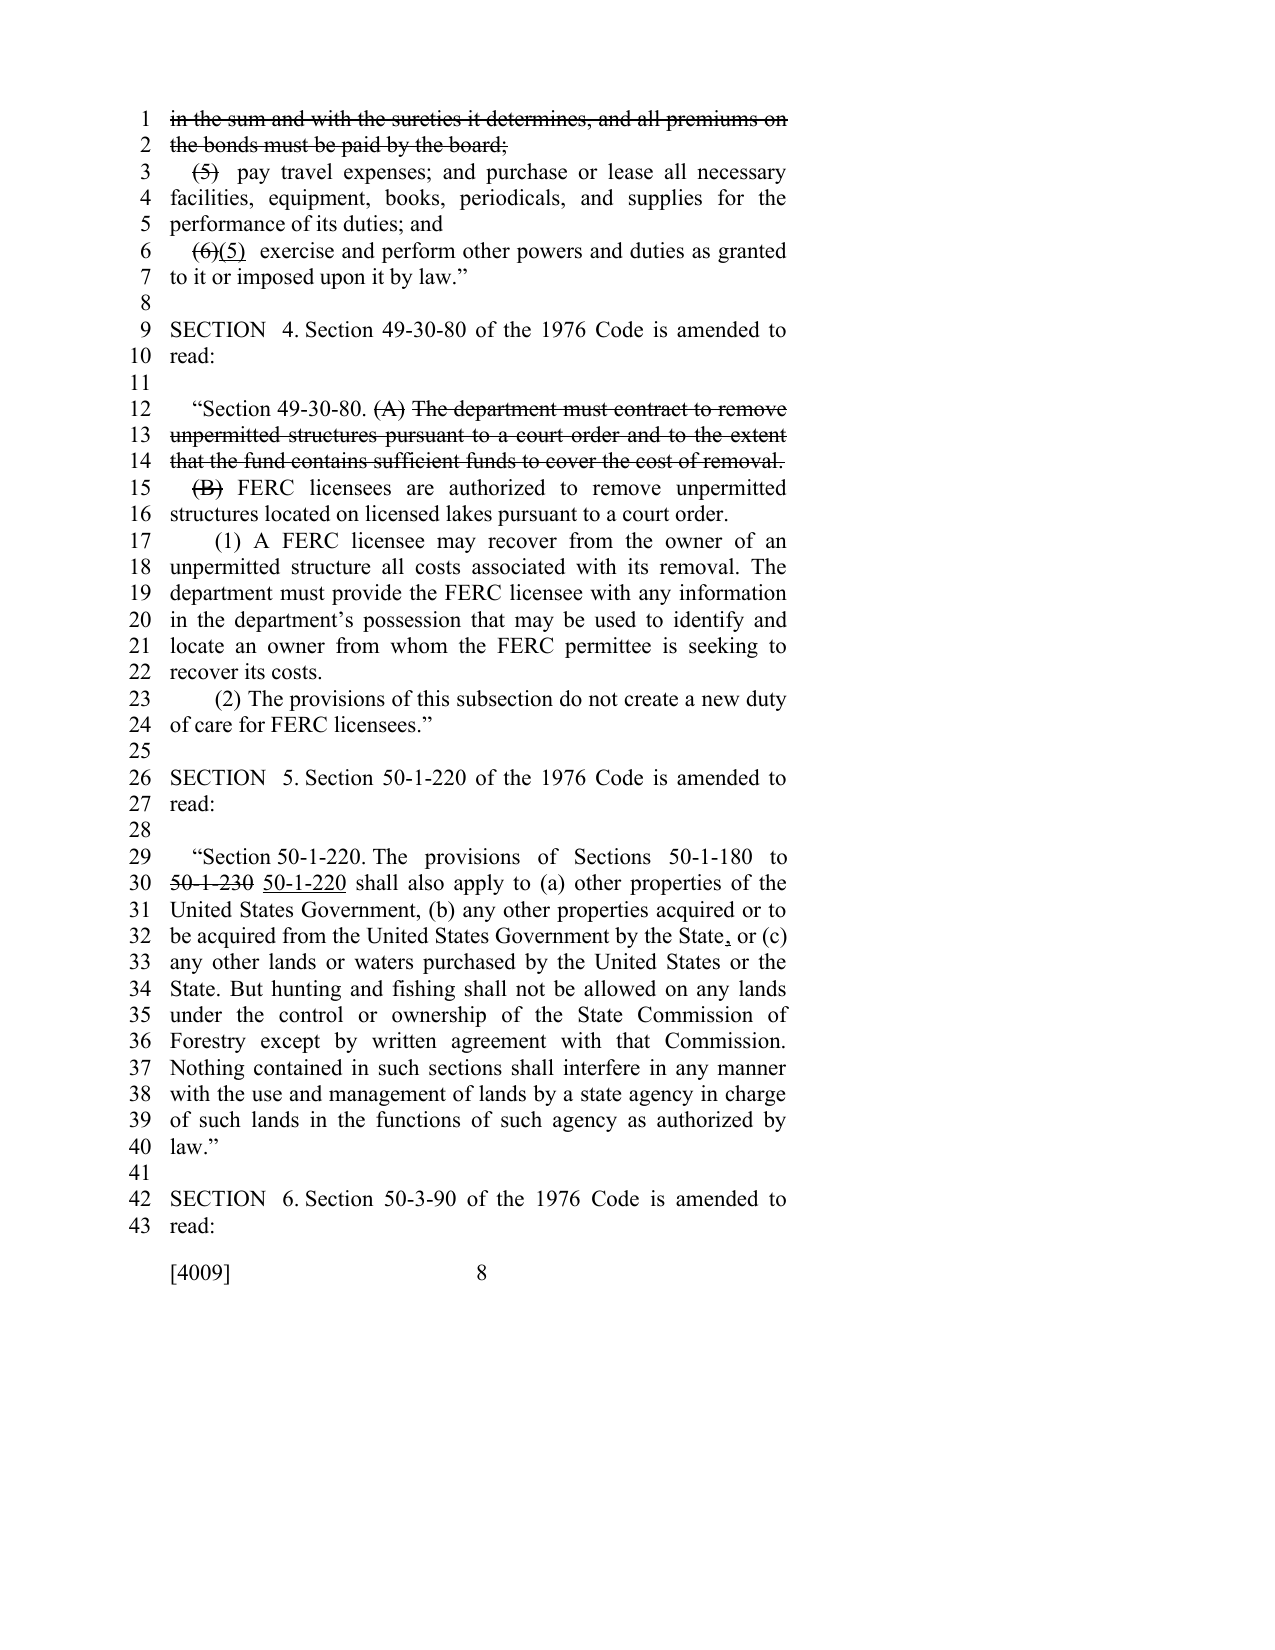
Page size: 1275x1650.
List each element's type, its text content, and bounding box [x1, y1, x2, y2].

text (5) pay travel expenses; and purchase or lease all necessary facilities, equipment, books, periodicals, and supplies for the performance of its duties; and [169, 158, 787, 237]
text “Section 49-30-80. (A) The department must contract to remove unpermitted structures pursuant to a court order and to the extent that the fund contains sufficient funds to cover the cost of removal. [169, 437, 787, 474]
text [169, 120, 787, 158]
text “Section 49-30-80. (A) The department must contract to remove unpermitted structures pursuant to a court order and to the extent that the fund contains sufficient funds to cover the cost of removal. [169, 395, 787, 436]
text SECTION 4. Section 49-30-80 of the 1976 Code is amended to read: [169, 316, 787, 368]
text SECTION 6. Section 50-3-90 of the 1976 Code is amended to read: [169, 1186, 787, 1238]
text (6)(5) exercise and perform other powers and duties as granted to it or imposed upon it by law.” [169, 237, 787, 289]
text SECTION 5. Section 50-1-220 of the 1976 Code is amended to read: [169, 764, 787, 817]
text (B) FERC licensees are authorized to remove unpermitted structures located on licensed lakes pursuant to a court order. [169, 474, 787, 527]
text (1) A FERC licensee may recover from the owner of an unpermitted structure all costs associated with its removal. The department must provide the FERC licensee with any information in the department’s possession that may be used to identify and locate an owner from whom the FERC permittee is seeking to recover its costs. [169, 527, 787, 685]
text “Section 50-1-220. The provisions of Sections 50-1-180 to 50-1-230 50-1-220 shall also apply to (a) other properties of the United States Government, (b) any other properties acquired or to be acquired from the United States Government by the State, or (c) any other lands or waters purchased by the United States or the State. But hunting and fishing shall not be allowed on any lands under the control or ownership of the State Commission of Forestry except by written agreement with that Commission. Nothing contained in such sections shall interfere in any manner with the use and management of lands by a state agency in charge of such lands in the functions of such agency as authorized by law.” [169, 843, 787, 1159]
text (2) The provisions of this subsection do not create a new duty of care for FERC licensees.” [169, 685, 787, 737]
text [169, 105, 787, 119]
